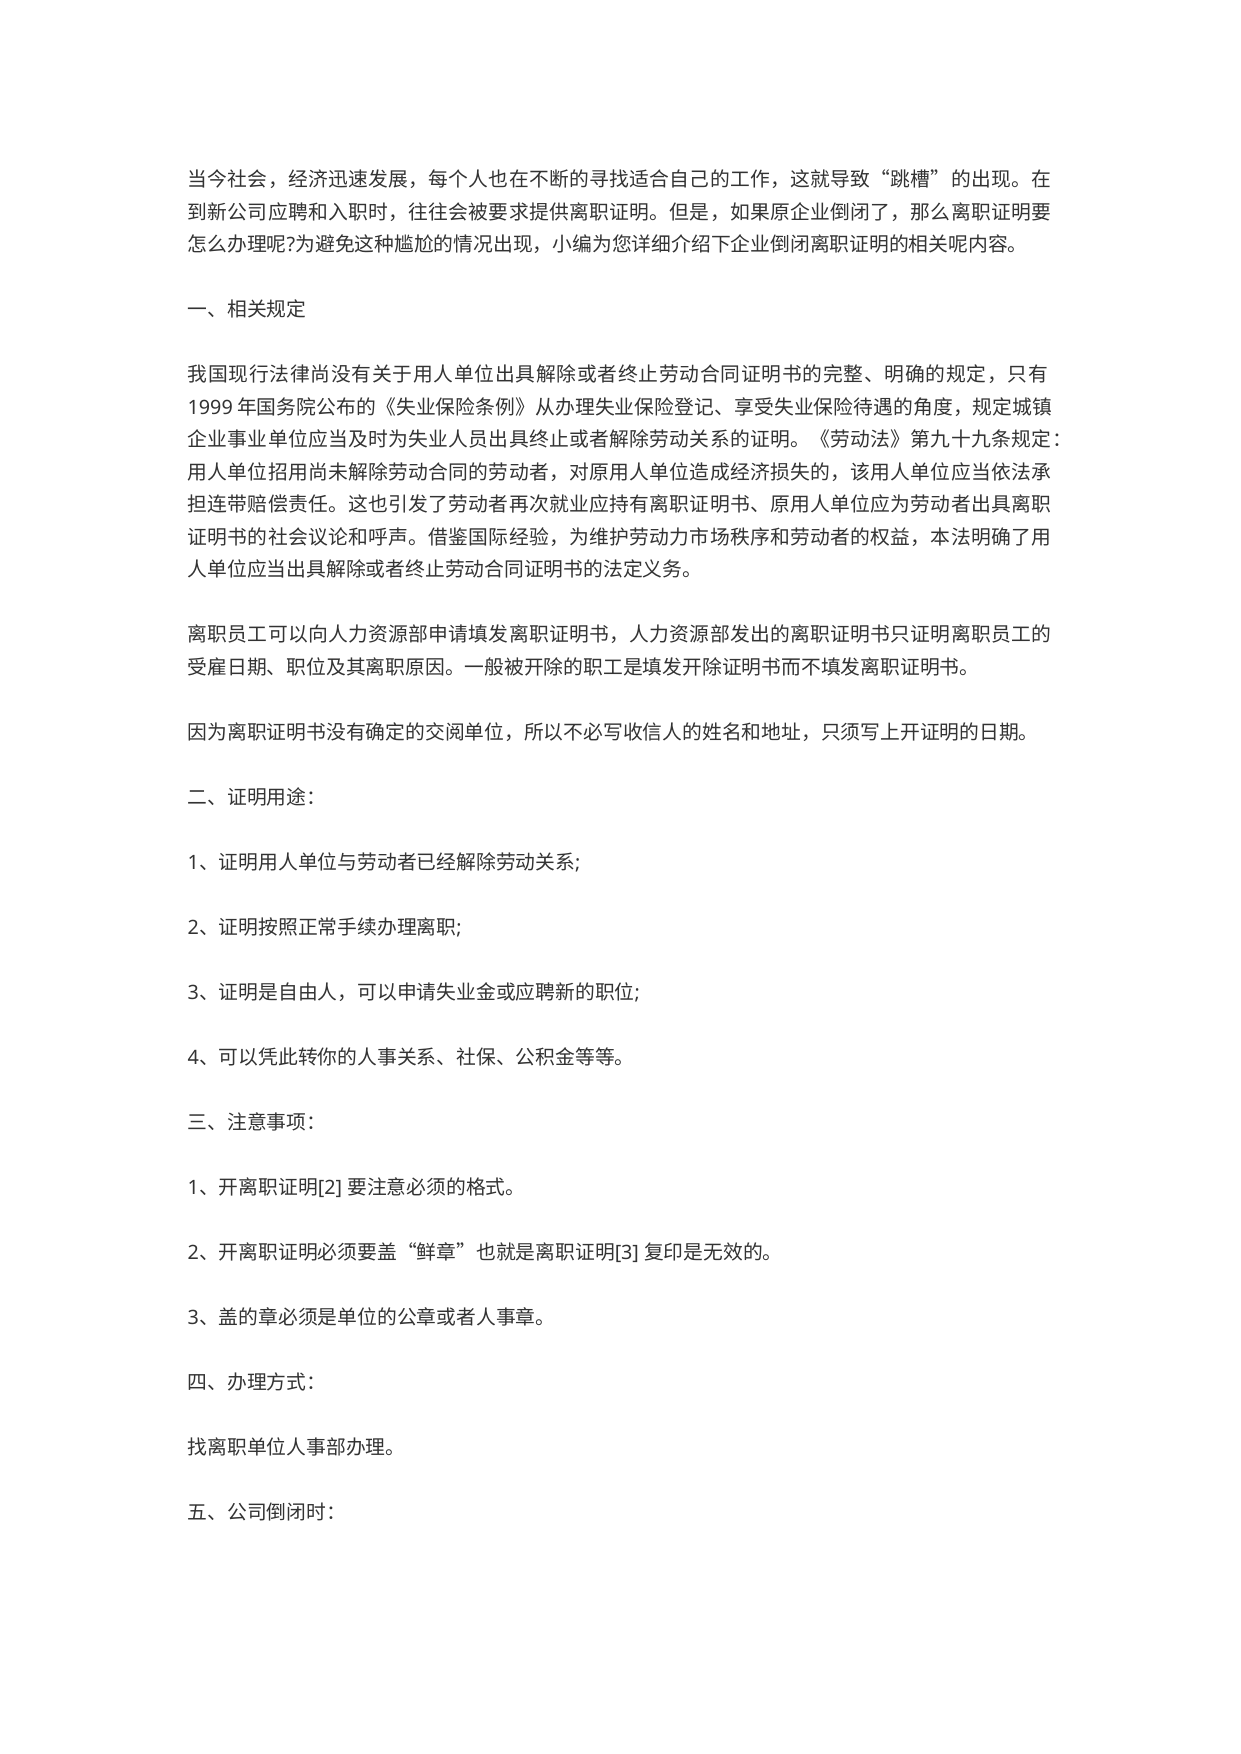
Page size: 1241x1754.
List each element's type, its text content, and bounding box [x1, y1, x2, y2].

text 当今社会，经济迅速发展，每个人也在不断的寻找适合自己的工作，这就导致“跳槽”的出现。在到新公司应聘和入职时，往往会被要求提供离职证明。但是，如果原企业倒闭了，那么离职证明要怎么办理呢?为避免这种尴尬的情况出现，小编为您详细介绍下企业倒闭离职证明的相关呢内容。 [187, 162, 1053, 259]
text 二、证明用途： [187, 779, 1053, 812]
text 1、开离职证明[2] 要注意必须的格式。 [187, 1169, 1053, 1202]
text 2、证明按照正常手续办理离职; [187, 909, 1053, 942]
text 3、盖的章必须是单位的公章或者人事章。 [187, 1299, 1053, 1332]
text 离职员工可以向人力资源部申请填发离职证明书，人力资源部发出的离职证明书只证明离职员工的受雇日期、职位及其离职原因。一般被开除的职工是填发开除证明书而不填发离职证明书。 [187, 617, 1053, 682]
text 因为离职证明书没有确定的交阅单位，所以不必写收信人的姓名和地址，只须写上开证明的日期。 [187, 714, 1053, 747]
text 三、注意事项： [187, 1104, 1053, 1137]
text 1、证明用人单位与劳动者已经解除劳动关系; [187, 844, 1053, 877]
text 3、证明是自由人，可以申请失业金或应聘新的职位; [187, 974, 1053, 1007]
text 一、相关规定 [187, 292, 1053, 324]
text 五、公司倒闭时： [187, 1494, 1053, 1527]
text 2、开离职证明必须要盖“鲜章”也就是离职证明[3] 复印是无效的。 [187, 1234, 1053, 1267]
text 四、办理方式： [187, 1364, 1053, 1397]
text 我国现行法律尚没有关于用人单位出具解除或者终止劳动合同证明书的完整、明确的规定，只有1999年国务院公布的《失业保险条例》从办理失业保险登记、享受失业保险待遇的角度，规定城镇企业事业单位应当及时为失业人员出具终止或者解除劳动关系的证明。《劳动法》第九十九条规定：用人单位招用尚未解除劳动合同的劳动者，对原用人单位造成经济损失的，该用人单位应当依法承担连带赔偿责任。这也引发了劳动者再次就业应持有离职证明书、原用人单位应为劳动者出具离职证明书的社会议论和呼声。借鉴国际经验，为维护劳动力市场秩序和劳动者的权益，本法明确了用人单位应当出具解除或者终止劳动合同证明书的法定义务。 [187, 357, 1053, 584]
text 4、可以凭此转你的人事关系、社保、公积金等等。 [187, 1039, 1053, 1072]
text 找离职单位人事部办理。 [187, 1429, 1053, 1462]
